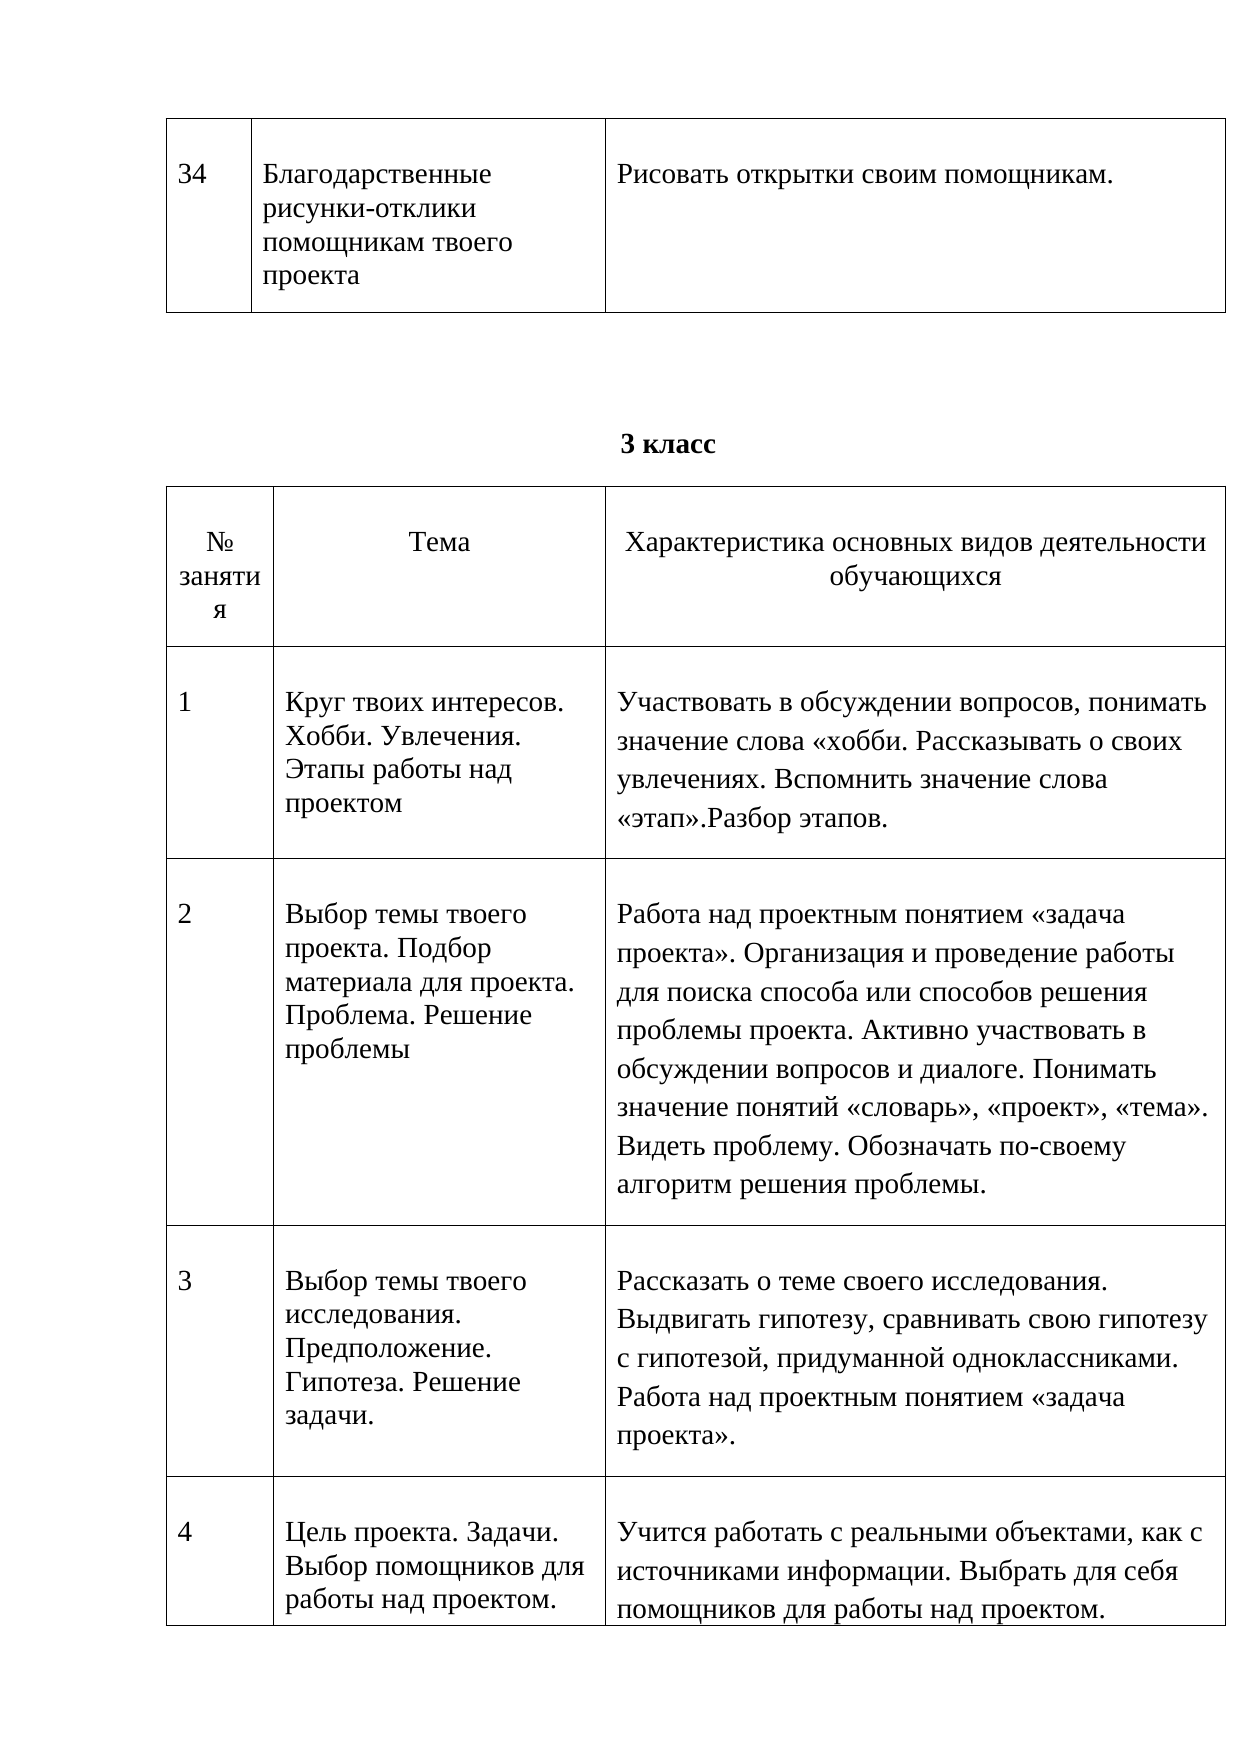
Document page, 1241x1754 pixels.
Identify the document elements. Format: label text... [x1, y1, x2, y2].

table_cell Благодарственные рисунки-отклики помощникам твоего проекта [252, 119, 605, 312]
table_cell Работа над проектным понятием «задача проекта». Организация и проведение работы для поиска способа или способов решения проблемы проекта. Активно участвовать в обсуждении вопросов и диалоге. Понимать значение понятий «словарь», «проект», «тема». Видеть проблему. Обозначать по-своему алгоритм решения проблемы. [606, 859, 1225, 1224]
table_header № занятия [167, 487, 273, 646]
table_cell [274, 1477, 605, 1625]
table_header Характеристика основных видов деятельности обучающихся [606, 487, 1225, 646]
table_cell Выбор темы твоего исследования. Предположение. Гипотеза. Решение задачи. [274, 1226, 605, 1476]
table_header Тема [274, 487, 605, 646]
table_cell 2 [167, 859, 273, 1224]
table_cell 4 [167, 1477, 273, 1625]
table_cell Рассказать о теме своего исследования. Выдвигать гипотезу, сравнивать свою гипотезу с гипотезой, придуманной одноклассниками. Работа над проектным понятием «задача проекта». [606, 1226, 1225, 1476]
table_cell Круг твоих интересов. Хобби. Увлечения. Этапы работы над проектом [274, 647, 605, 858]
table_cell 1 [167, 647, 273, 858]
table_cell Выбор темы твоего проекта. Подбор материала для проекта. Проблема. Решение проблемы [274, 859, 605, 1224]
table_cell Рисовать открытки своим помощникам. [606, 119, 1225, 312]
text 3 класс [177, 426, 1152, 460]
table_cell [606, 1477, 1225, 1625]
table_cell 3 [167, 1226, 273, 1476]
table_cell 34 [167, 119, 251, 312]
table_cell Участвовать в обсуждении вопросов, понимать значение слова «хобби. Рассказывать о своих увлечениях. Вспомнить значение слова «этап».Разбор этапов. [606, 647, 1225, 858]
